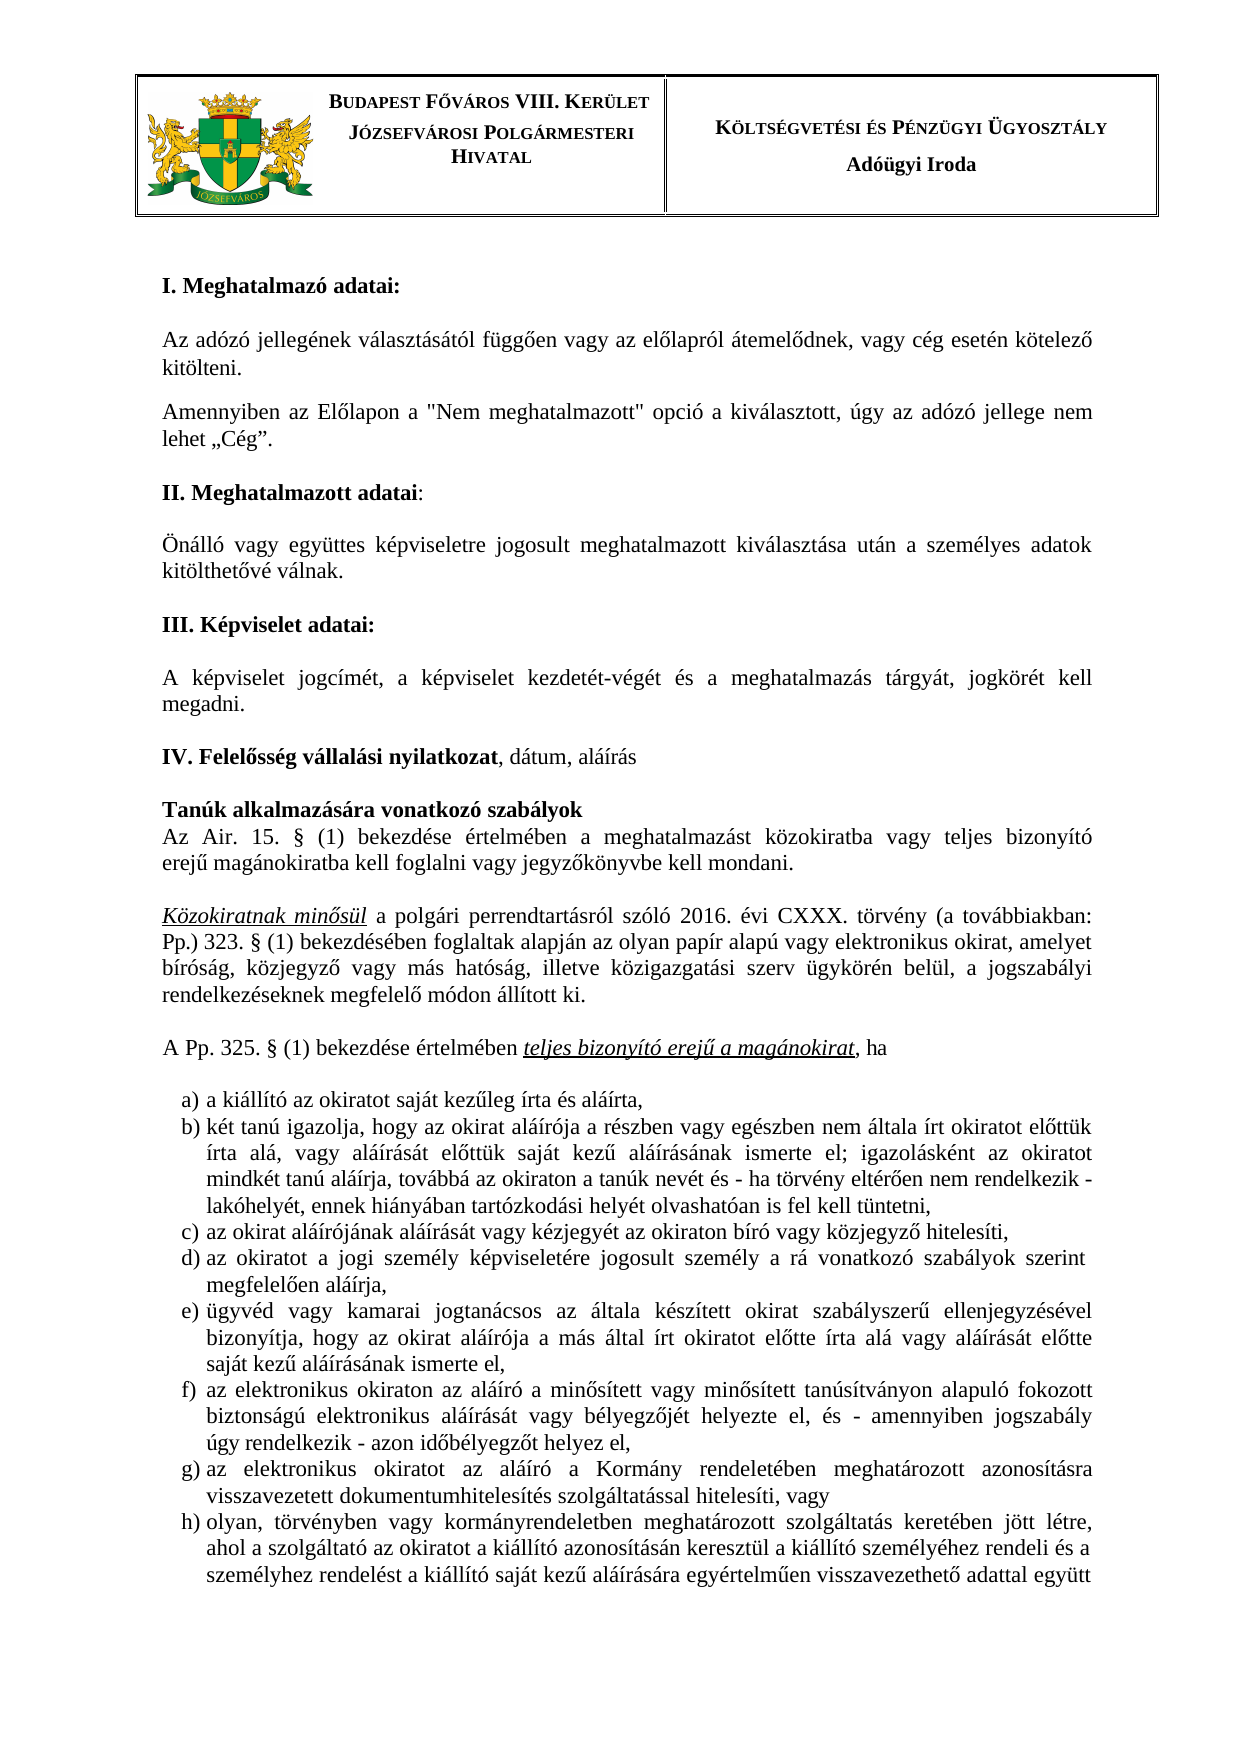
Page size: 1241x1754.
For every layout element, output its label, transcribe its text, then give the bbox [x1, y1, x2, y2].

subtitle Meghatalmazó adatai: [162, 272, 1093, 298]
list a kiállító az okiratot saját kezűleg írta és aláírta, [181, 1086, 1093, 1113]
subtitle Tanúk alkalmazására vonatkozó szabályok [162, 797, 1093, 823]
text Közokiratnak minősül a polgári perrendtartásról szóló 2016. évi CXXX. törvény (a továbbiakban: Pp.) 323. § (1) bekezdésében foglaltak alapján az olyan papír alapú vagy elektronikus okirat, amelyet bíróság, közjegyző vagy más hatóság, illetve közigazgatási szerv ügykörén belül, a jogszabályi rendelkezéseknek megfelelő módon állított ki. [162, 902, 1093, 1007]
list az okiratot a jogi személy képviseletére jogosult személy a rá vonatkozó szabályok szerint [181, 1244, 1093, 1271]
list az elektronikus okiraton az aláíró a minősített vagy minősített tanúsítványon alapuló fokozott biztonságú elektronikus aláírását vagy bélyegzőjét helyezte el, és - amennyiben jogszabály úgy rendelkezik - azon időbélyegzőt helyez el, [181, 1376, 1093, 1455]
text Önálló vagy együttes képviseletre jogosult meghatalmazott kiválasztása után a személyes adatok kitölthetővé válnak. [162, 531, 1093, 584]
list ügyvéd vagy kamarai jogtanácsos az általa készített okirat szabályszerű ellenjegyzésével bizonyítja, hogy az okirat aláírója a más által írt okiratot előtte írta alá vagy aláírását előtte saját kezű aláírásának ismerte el, [181, 1297, 1093, 1376]
text megfelelően aláírja, [206, 1271, 1093, 1297]
text Az Air. 15. § (1) bekezdése értelmében a meghatalmazást közokiratba vagy teljes bizonyító erejű magánokiratba kell foglalni vagy jegyzőkönyvbe kell mondani. [162, 823, 1093, 875]
subtitle Képviselet adatai: [162, 611, 1093, 637]
text A képviselet jogcímét, a képviselet kezdetét-végét és a meghatalmazás tárgyát, jogkörét kell megadni. [162, 664, 1093, 717]
list két tanú igazolja, hogy az okirat aláírója a részben vagy egészben nem általa írt okiratot előttük írta alá, vagy aláírását előttük saját kezű aláírásának ismerte el; igazolásként az okiratot mindkét tanú aláírja, továbbá az okiraton a tanúk nevét és - ha törvény eltérően nem rendelkezik - lakóhelyét, ennek hiányában tartózkodási helyét olvashatóan is fel kell tüntetni, [181, 1113, 1093, 1218]
subtitle Meghatalmazott adatai: [162, 478, 1093, 505]
list az okirat aláírójának aláírását vagy kézjegyét az okiraton bíró vagy közjegyző hitelesíti, [181, 1218, 1093, 1244]
list az elektronikus okiratot az aláíró a Kormány rendeletében meghatározott azonosításra visszavezetett dokumentumhitelesítés szolgáltatással hitelesíti, vagy [181, 1455, 1093, 1508]
picture [147, 92, 314, 205]
text Amennyiben az Előlapon a "Nem meghatalmazott" opció a kiválasztott, úgy az adózó jellege nem lehet „Cég”. [162, 398, 1093, 451]
text Az adózó jellegének választásától függően vagy az előlapról átemelődnek, vagy cég esetén kötelező kitölteni. [162, 326, 1093, 380]
text A Pp. 325. § (1) bekezdése értelmében teljes bizonyító erejű a magánokirat, ha [162, 1034, 1093, 1060]
list Felelősség vállalási nyilatkozat, dátum, aláírás [162, 743, 1093, 770]
